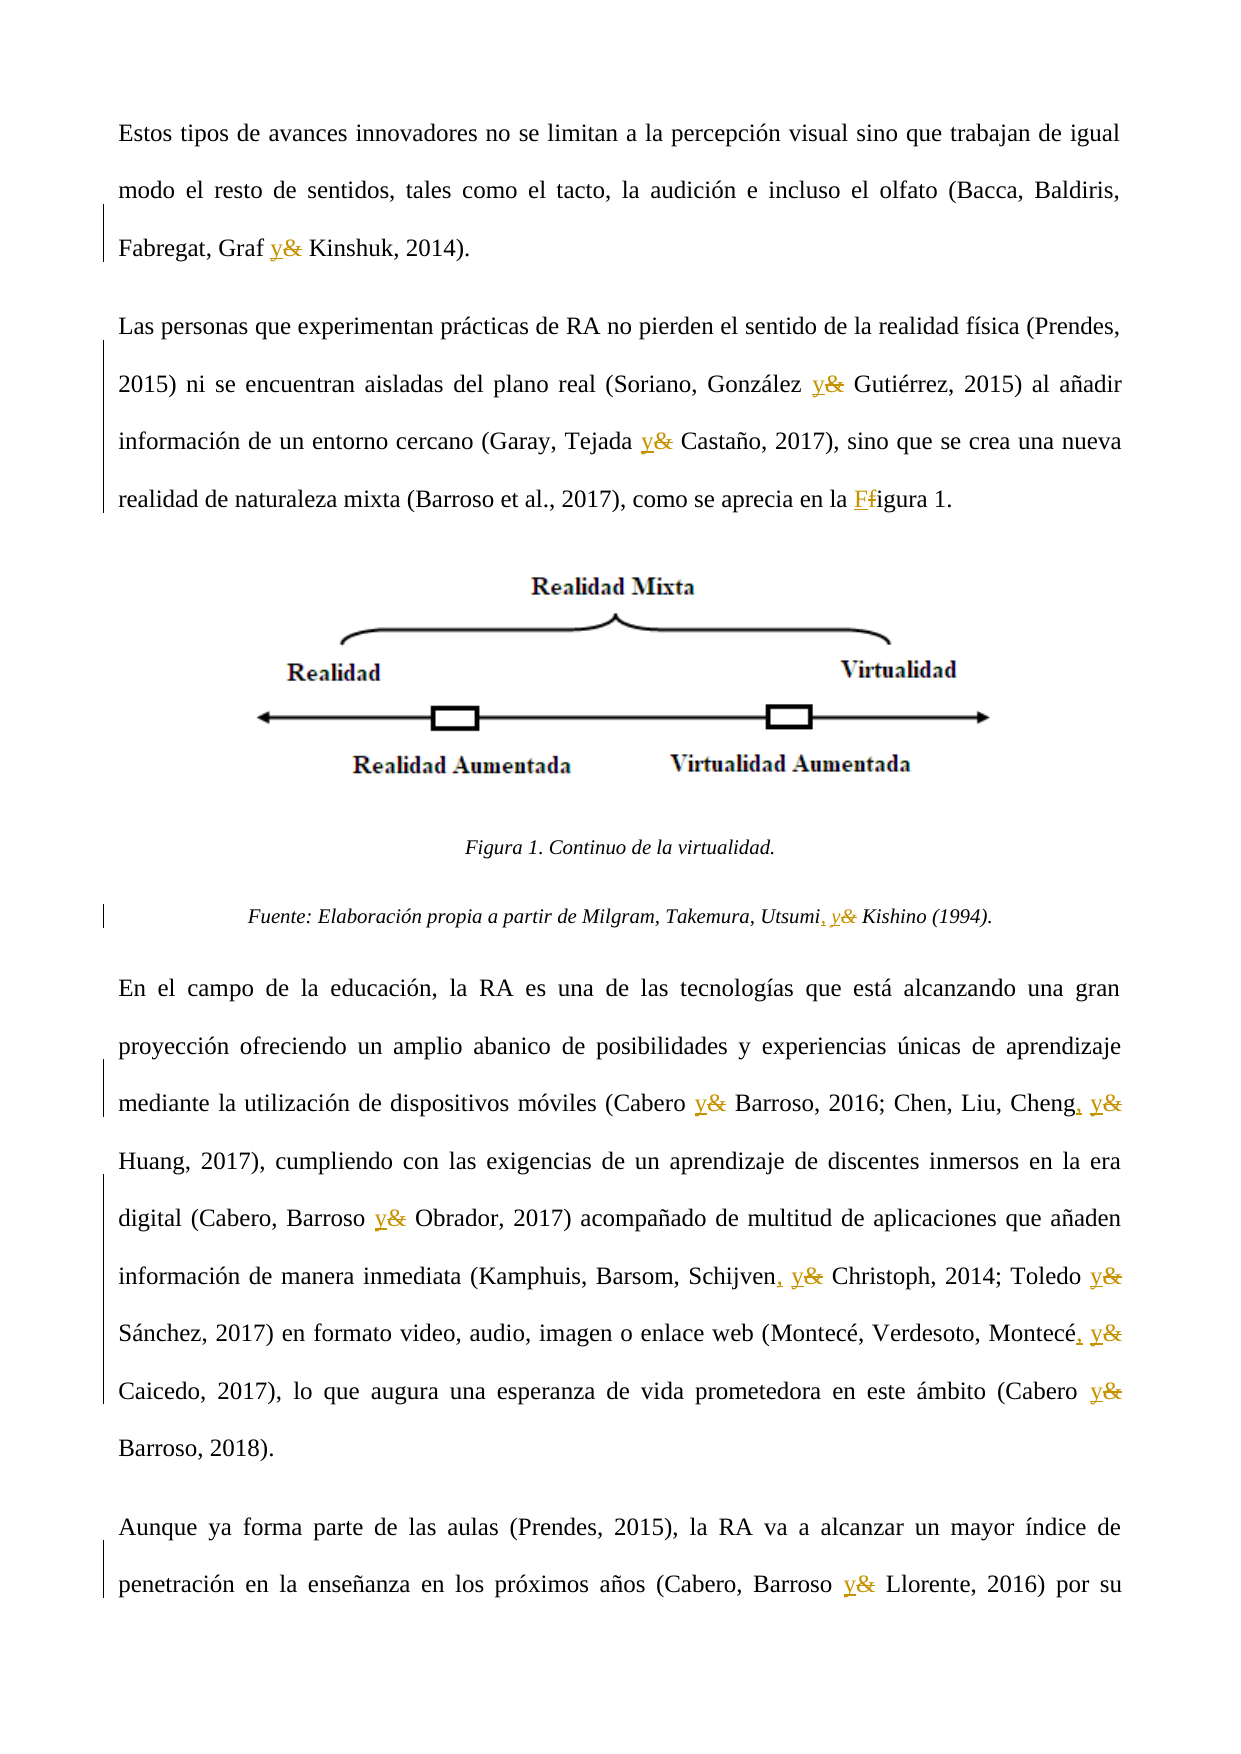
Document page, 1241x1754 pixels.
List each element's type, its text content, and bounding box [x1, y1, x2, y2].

text En el campo de la educación, la RA es una de las tecnologías que está alcanzando una gran proyección ofreciendo un amplio abanico de posibilidades y experiencias únicas de aprendizaje mediante la utilización de dispositivos móviles (Cabero Barroso, 2016; Chen, Liu, Cheng Huang, 2017), cumpliendo con las exigencias de un aprendizaje de discentes inmersos en la era digital (Cabero, Barroso Obrador, 2017) acompañado de multitud de aplicaciones que añaden información de manera inmediata (Kamphuis, Barsom, Schijven Christoph, 2014; Toledo Sánchez, 2017) en formato video, audio, imagen o enlace web (Montecé, Verdesoto, Montecé Caicedo, 2017), lo que augura una esperanza de vida prometedora en este ámbito (Cabero Barroso, 2018). [118, 973, 1122, 1462]
text Las personas que experimentan prácticas de RA no pierden el sentido de la realidad física (Prendes, 2015) ni se encuentran aisladas del plano real (Soriano, González Gutiérrez, 2015) al añadir información de un entorno cercano (Garay, Tejada Castaño, 2017), sino que se crea una nueva realidad de naturaleza mixta (Barroso et al., 2017), como se aprecia en la igura 1. [118, 311, 1122, 513]
text Figura 1. Continuo de la virtualidad. [118, 835, 1122, 859]
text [118, 1512, 1122, 1598]
text Fuente: Elaboración propia a partir de Milgram, Takemura, Utsumi Kishino (1994). [118, 904, 1122, 928]
picture [248, 562, 993, 786]
text Estos tipos de avances innovadores no se limitan a la percepción visual sino que trabajan de igual modo el resto de sentidos, tales como el tacto, la audición e incluso el olfato (Bacca, Baldiris, Fabregat, Graf Kinshuk, 2014). [118, 118, 1122, 262]
